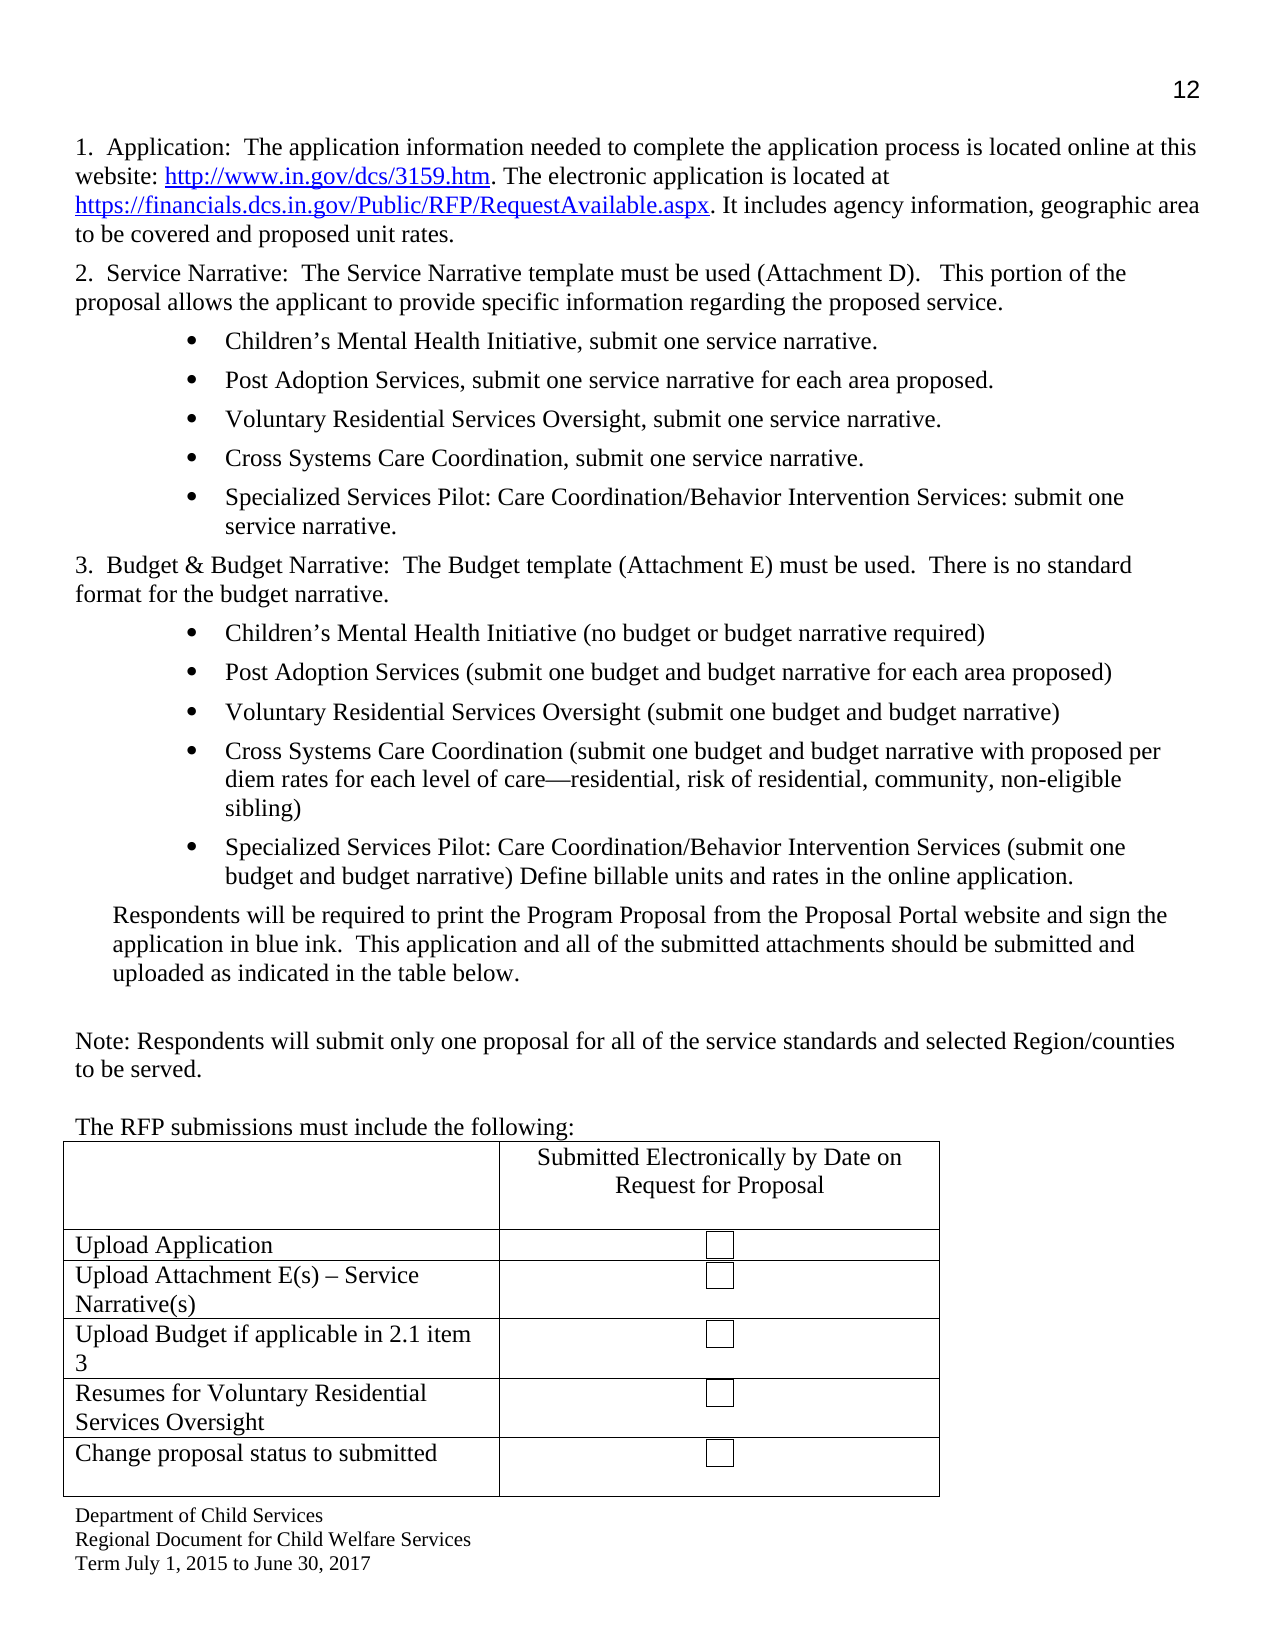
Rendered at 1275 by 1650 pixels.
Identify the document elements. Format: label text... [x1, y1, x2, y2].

table_cell [500, 1379, 939, 1437]
table_cell [500, 1438, 939, 1496]
text 2. Service Narrative: The Service Narrative template must be used (Attachment D). This portion of the proposal allows the applicant to provide specific information regarding the proposed service. [75, 258, 1200, 315]
table_cell [500, 1319, 939, 1377]
list Voluntary Residential Services Oversight (submit one budget and budget narrative) [187, 697, 1200, 725]
text Note: Respondents will submit only one proposal for all of the service standards and selected Region/counties to be served. [75, 1026, 1200, 1083]
text 3. Budget & Budget Narrative: The Budget template (Attachment E) must be used. There is no standard format for the budget narrative. [75, 550, 1200, 608]
text 1. Application: The application information needed to complete the application process is located online at this website: http://www.in.gov/dcs/3159.htm. The electronic application is located at https://financials.dcs.in.gov/Public/RFP/RequestAvailable.aspx. It includes agency information, geographic area to be covered and proposed unit rates. [75, 132, 1200, 247]
list Post Adoption Services (submit one budget and budget narrative for each area proposed) [187, 657, 1200, 686]
table_cell Upload Application [64, 1230, 499, 1259]
text Respondents will be required to print the Program Proposal from the Proposal Portal website and sign the application in blue ink. This application and all of the submitted attachments should be submitted and uploaded as indicated in the table below. [112, 900, 1200, 987]
list Children’s Mental Health Initiative (no budget or budget narrative required) [187, 618, 1200, 647]
list Specialized Services Pilot: Care Coordination/Behavior Intervention Services (submit one budget and budget narrative) Define billable units and rates in the online application. [187, 832, 1200, 890]
table_header [64, 1142, 499, 1229]
table_cell [500, 1261, 939, 1318]
list Cross Systems Care Coordination (submit one budget and budget narrative with proposed per diem rates for each level of care—residential, risk of residential, community, non-eligible sibling) [187, 736, 1200, 822]
table_cell Upload Attachment E(s) – Service Narrative(s) [64, 1261, 499, 1318]
table_cell [500, 1230, 939, 1259]
list Specialized Services Pilot: Care Coordination/Behavior Intervention Services: submit one service narrative. [187, 482, 1200, 540]
table_cell Upload Budget if applicable in 2.1 item 3 [64, 1319, 499, 1377]
table_cell Resumes for Voluntary Residential Services Oversight [64, 1379, 499, 1437]
table_cell Change proposal status to submitted [64, 1438, 499, 1496]
list Post Adoption Services, submit one service narrative for each area proposed. [187, 365, 1200, 394]
list Cross Systems Care Coordination, submit one service narrative. [187, 443, 1200, 472]
table_header Submitted Electronically by Date on Request for Proposal [500, 1142, 939, 1229]
list Voluntary Residential Services Oversight, submit one service narrative. [187, 404, 1200, 433]
text The RFP submissions must include the following: [75, 1112, 1200, 1141]
list Children’s Mental Health Initiative, submit one service narrative. [187, 326, 1200, 354]
